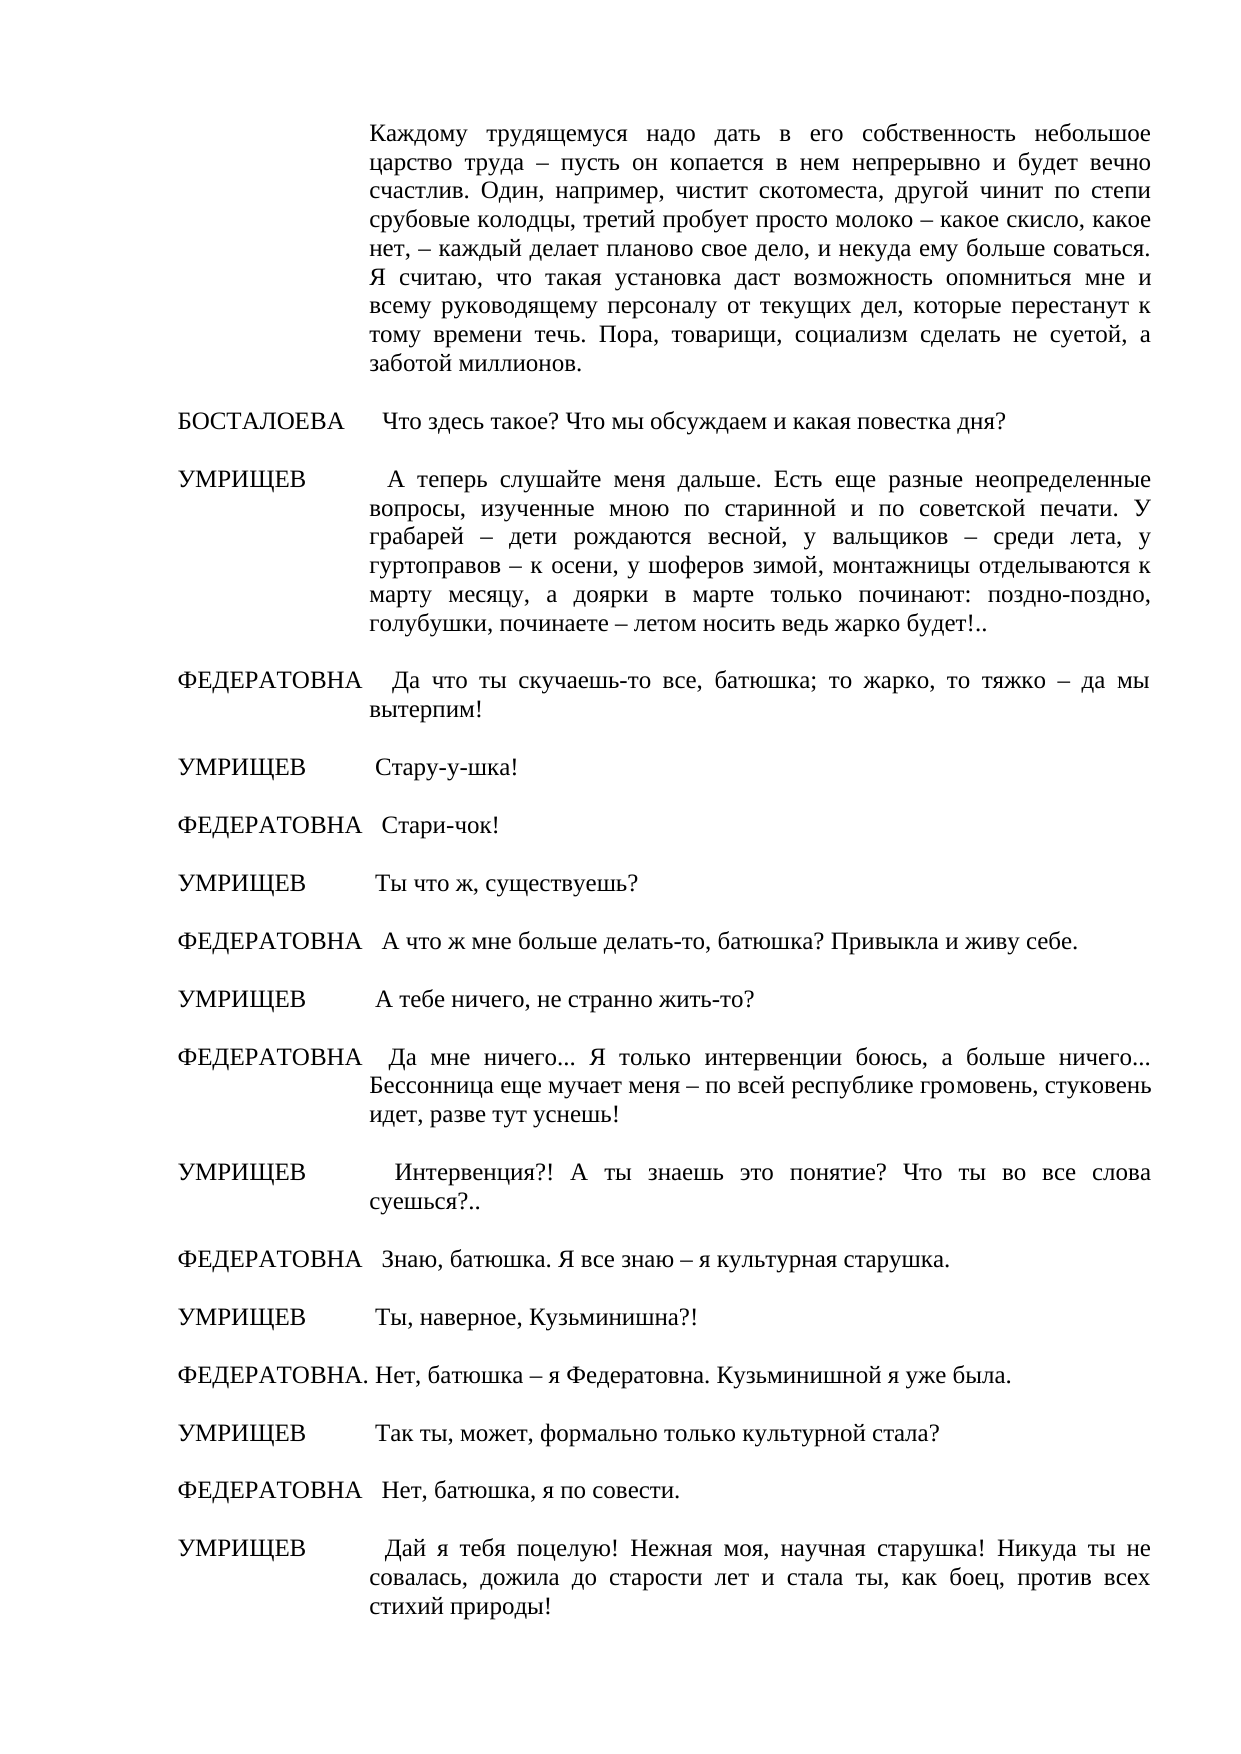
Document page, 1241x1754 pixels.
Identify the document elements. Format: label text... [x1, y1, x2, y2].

text ФЕДЕРАТОВНА Да мне ничего... Я только интервенции боюсь, а больше ничего... Бессонница еще мучает меня – по всей республике громовень, стуковень идет, разве тут уснешь! [177, 1042, 1152, 1128]
text ФЕДЕРАТОВНА Да что ты скучаешь-то все, батюшка; то жарко, то тяжко – да мы вытерпим! [177, 666, 1152, 723]
text УМРИЩЕВ Дай я тебя поцелую! Нежная моя, научная старушка! Никуда ты не совалась, дожила до старости лет и стала ты, как боец, против всех стихий природы! [177, 1533, 1152, 1620]
text ФЕДЕРАТОВНА А что ж мне больше делать-то, батюшка? Привыкла и живу себе. [177, 926, 1152, 955]
text ФЕДЕРАТОВНА Знаю, батюшка. Я все знаю – я культурная старушка. [177, 1244, 1152, 1273]
text ФЕДЕРАТОВНА. Нет, батюшка – я Федератовна. Кузьминишной я уже была. [177, 1360, 1152, 1388]
text УМРИЩЕВ А теперь слушайте меня дальше. Есть еще разные неопределенные вопросы, изученные мною по старинной и по советской печати. У грабарей – дети рождаются весной, у вальщиков – среди лета, у гуртоправов – к осени, у шоферов зимой, монтажницы отделываются к марту месяцу, а доярки в марте только починают: поздно-поздно, голубушки, починаете – летом носить ведь жарко будет!.. [177, 464, 1152, 636]
text ФЕДЕРАТОВНА Нет, батюшка, я по совести. [177, 1476, 1152, 1504]
text УМРИЩЕВ Интервенция?! А ты знаешь это понятие? Что ты во все слова суешься?.. [177, 1157, 1152, 1215]
text Каждому трудящемуся надо дать в его собственность небольшое царство труда – пусть он копается в нем непрерывно и будет вечно счастлив. Один, например, чистит скотоместа, другой чинит по степи срубовые колодцы, третий пробует просто молоко – какое скисло, какое нет, – каждый делает планово свое дело, и некуда ему больше соваться. Я считаю, что такая установка даст возможность опомниться мне и всему руководящему персоналу от текущих дел, которые перестанут к тому времени течь. Пора, товарищи, социализм сделать не суетой, а заботой миллионов. [369, 118, 1152, 377]
text УМРИЩЕВ Стару-у-шка! [177, 752, 1152, 781]
text УМРИЩЕВ Ты, наверное, Кузьминишна?! [177, 1302, 1152, 1331]
text БОСТАЛОЕВА Что здесь такое? Что мы обсуждаем и какая повестка дня? [177, 406, 1152, 435]
text УМРИЩЕВ Ты что ж, существуешь? [177, 868, 1152, 897]
text УМРИЩЕВ А тебе ничего, не странно жить-то? [177, 984, 1152, 1013]
text ФЕДЕРАТОВНА Стари-чок! [177, 810, 1152, 839]
text УМРИЩЕВ Так ты, может, формально только культурной стала? [177, 1418, 1152, 1446]
